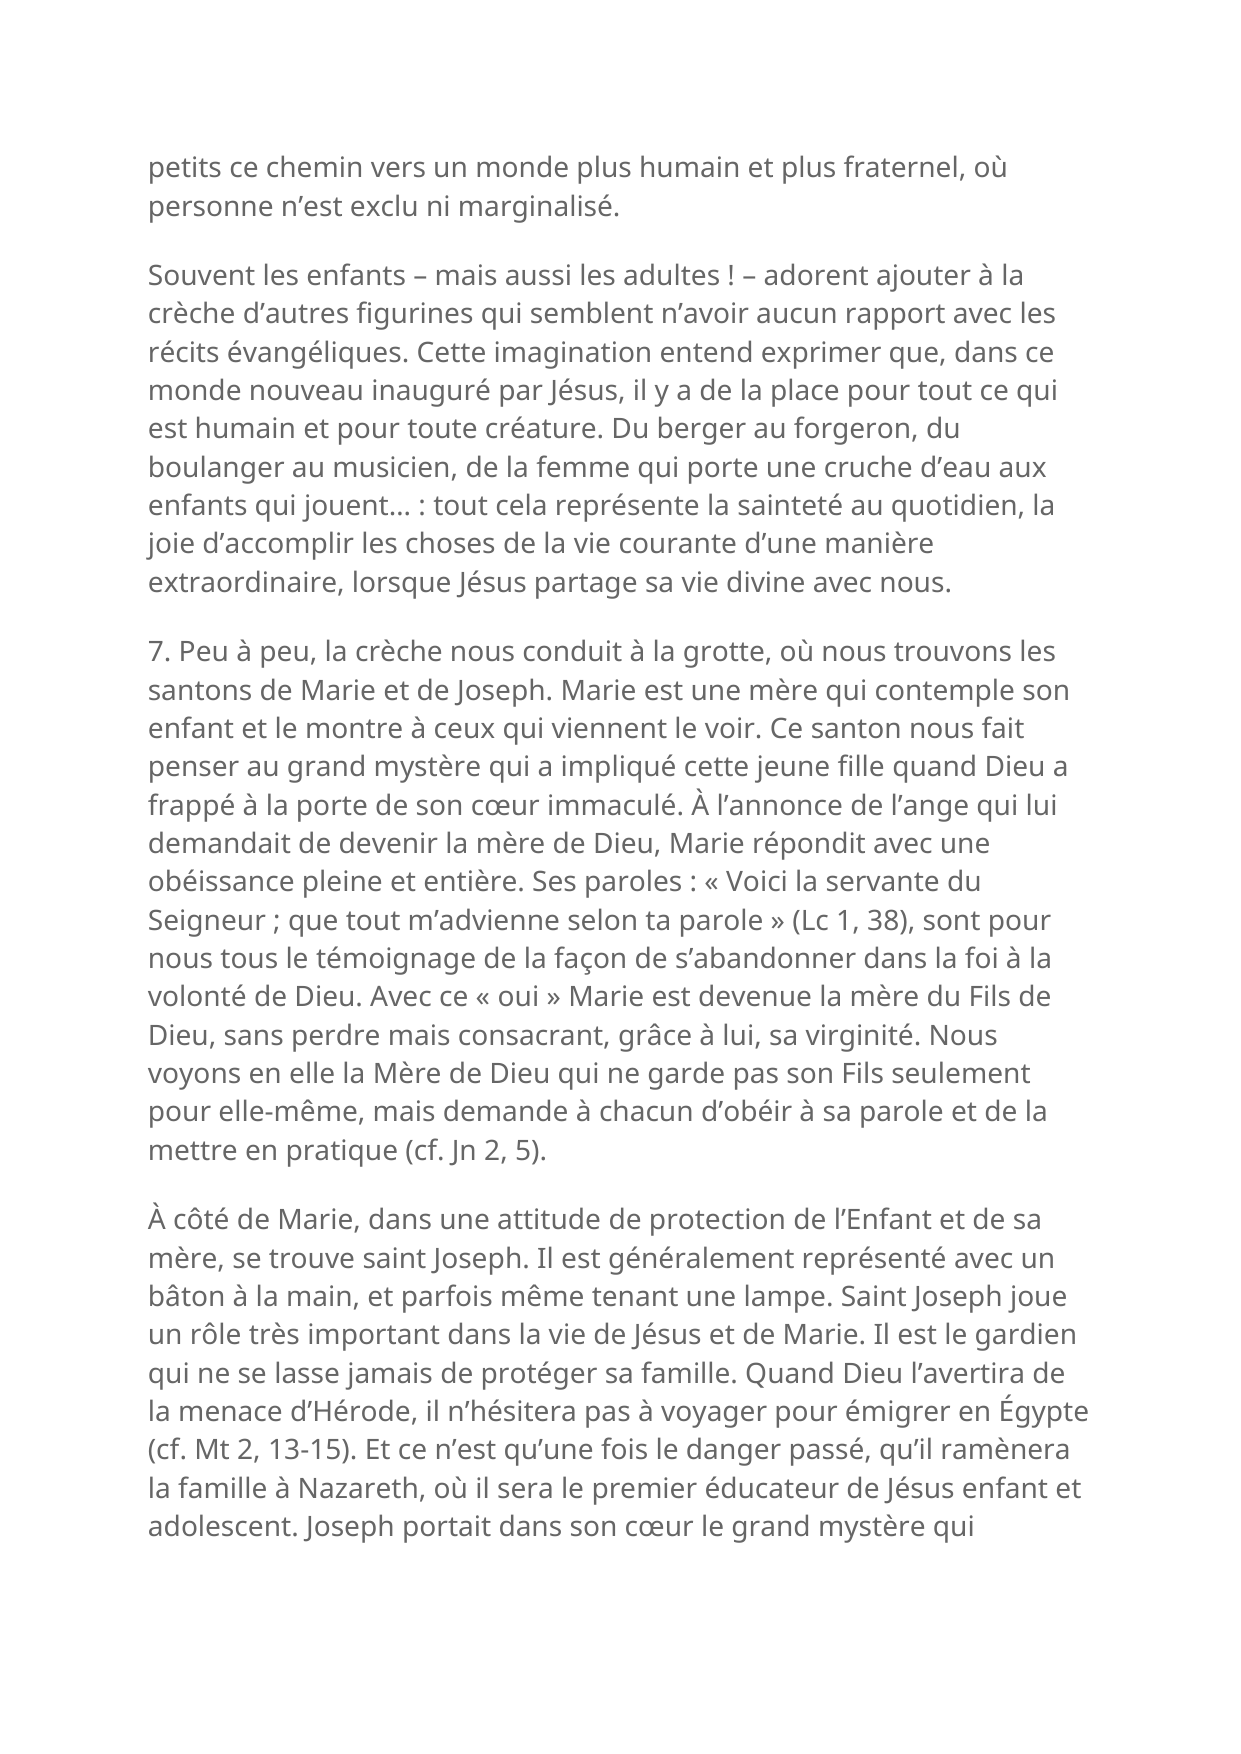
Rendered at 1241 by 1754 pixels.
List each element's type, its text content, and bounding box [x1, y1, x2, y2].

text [148, 148, 1093, 224]
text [148, 1200, 1093, 1545]
text 7. Peu à peu, la crèche nous conduit à la grotte, où nous trouvons les santons de Marie et de Joseph. Marie est une mère qui contemple son enfant et le montre à ceux qui viennent le voir. Ce santon nous fait penser au grand mystère qui a impliqué cette jeune fille quand Dieu a frappé à la porte de son cœur immaculé. À l’annonce de l’ange qui lui demandait de devenir la mère de Dieu, Marie répondit avec une obéissance pleine et entière. Ses paroles : « Voici la servante du Seigneur ; que tout m’advienne selon ta parole » (Lc 1, 38), sont pour nous tous le témoignage de la façon de s’abandonner dans la foi à la volonté de Dieu. Avec ce « oui » Marie est devenue la mère du Fils de Dieu, sans perdre mais consacrant, grâce à lui, sa virginité. Nous voyons en elle la Mère de Dieu qui ne garde pas son Fils seulement pour elle-même, mais demande à chacun d’obéir à sa parole et de la mettre en pratique (cf. Jn 2, 5). [148, 632, 1093, 1168]
text Souvent les enfants – mais aussi les adultes ! – adorent ajouter à la crèche d’autres figurines qui semblent n’avoir aucun rapport avec les récits évangéliques. Cette imagination entend exprimer que, dans ce monde nouveau inauguré par Jésus, il y a de la place pour tout ce qui est humain et pour toute créature. Du berger au forgeron, du boulanger au musicien, de la femme qui porte une cruche d’eau aux enfants qui jouent… : tout cela représente la sainteté au quotidien, la joie d’accomplir les choses de la vie courante d’une manière extraordinaire, lorsque Jésus partage sa vie divine avec nous. [148, 256, 1093, 601]
